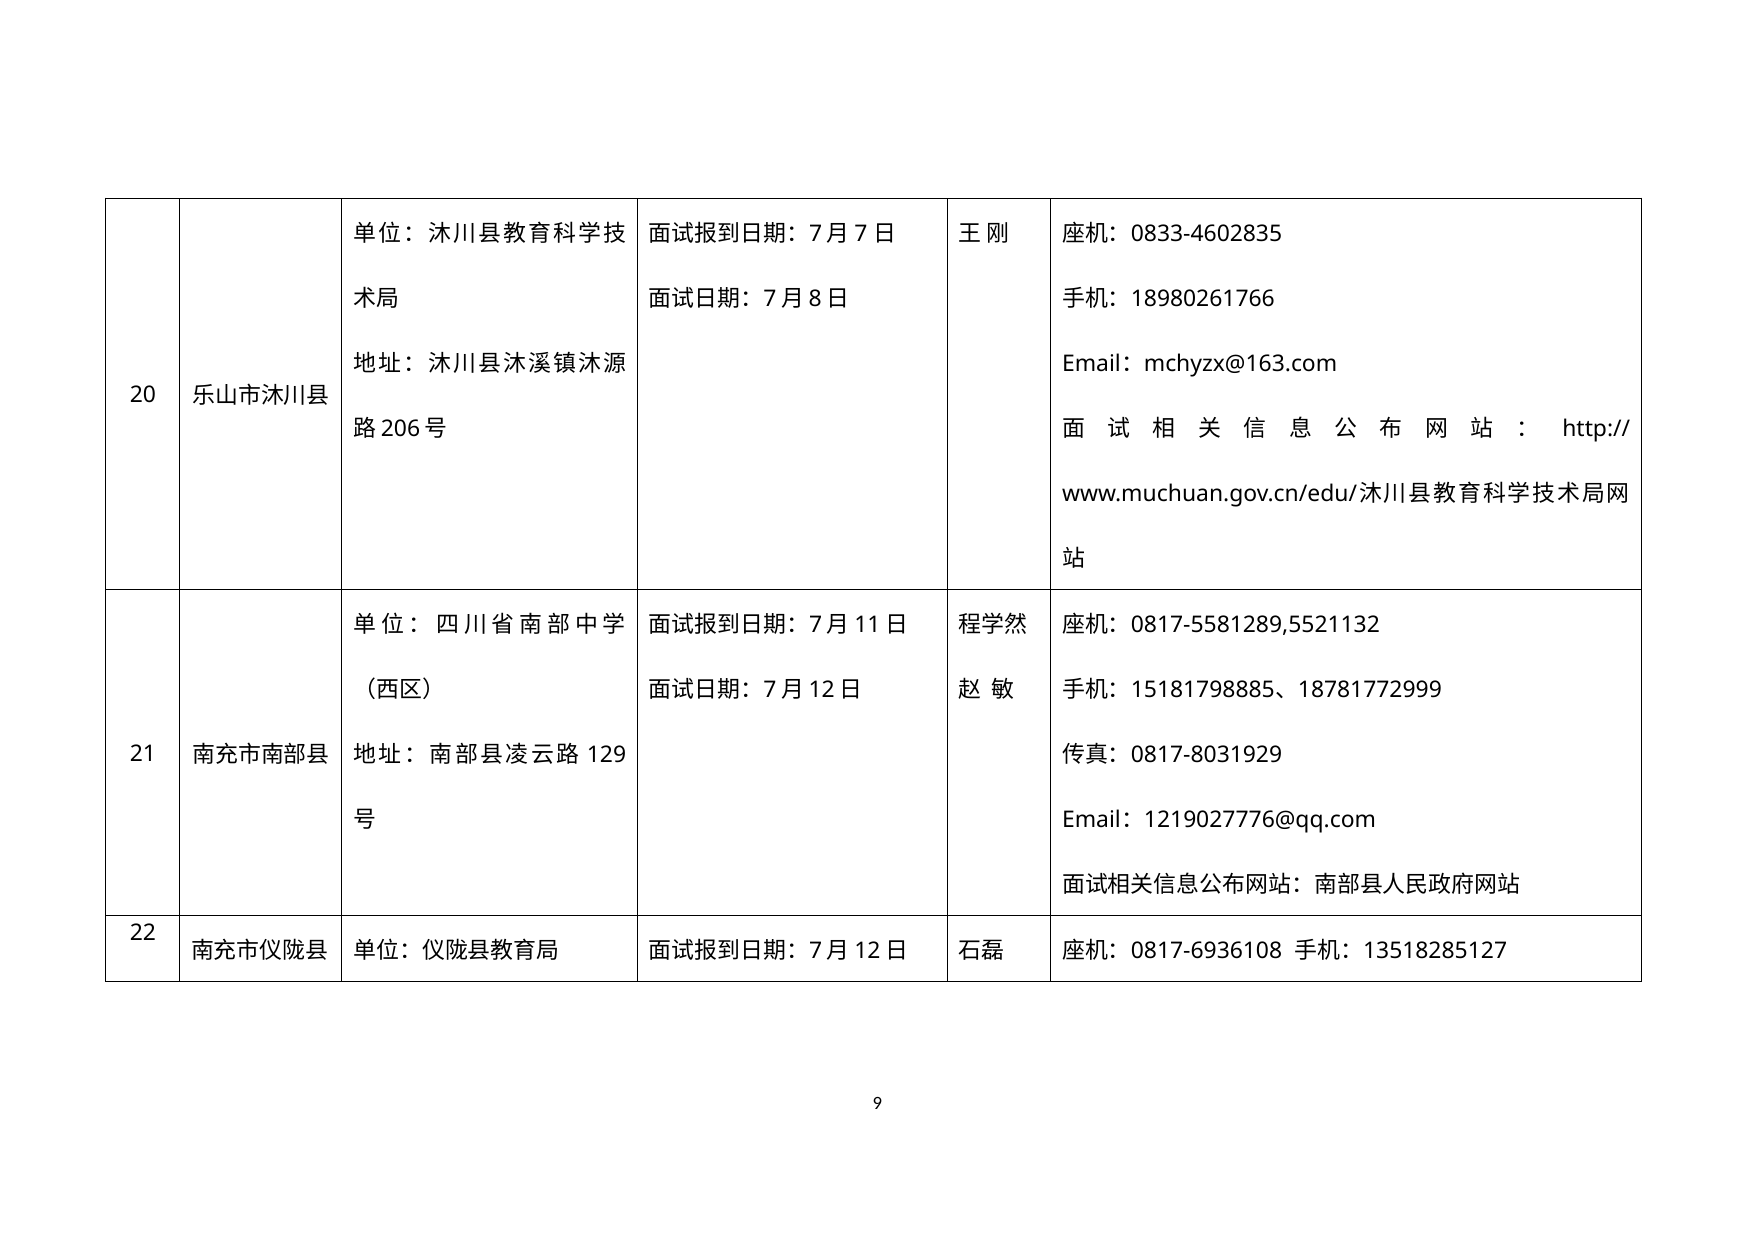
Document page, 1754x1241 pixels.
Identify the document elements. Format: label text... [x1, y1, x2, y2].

table_cell 21 [106, 590, 179, 915]
table_cell 面试报到日期：7月7 日 面试日期：7月8日 [638, 199, 947, 589]
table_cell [1051, 916, 1641, 981]
table_cell 单位：四川省南部中学（西区） 地址：南部县凌云路129号 [342, 590, 637, 915]
table_cell 乐山市沐川县 [180, 199, 341, 589]
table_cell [638, 916, 947, 981]
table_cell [342, 916, 637, 981]
table_cell 王 刚 [948, 199, 1050, 589]
table_cell 22 [106, 916, 179, 981]
table_cell 南充市仪陇县 [180, 916, 341, 981]
table_cell 石磊 [948, 916, 1050, 981]
table_cell 面试报到日期：7月11日 面试日期：7月12日 [638, 590, 947, 915]
table_cell 程学然 赵 敏 [948, 590, 1050, 915]
table_cell 座机：0833-4602835 手机：18980261766 Email：mchyzx@163.com 面试相关信息公布网站：http://www.muchuan.gov.cn/edu/沐川县教育科学技术局网站 [1051, 199, 1641, 589]
table_cell 座机：0817-5581289,5521132 手机：15181798885、18781772999 传真：0817-8031929 Email：1219027776@qq.com 面试相关信息公布网站：南部县人民政府网站 [1051, 590, 1641, 915]
table_cell 单位：沐川县教育科学技术局 地址：沐川县沐溪镇沐源路206号 [342, 199, 637, 589]
table_cell 南充市南部县 [180, 590, 341, 915]
table_cell 20 [106, 199, 179, 589]
